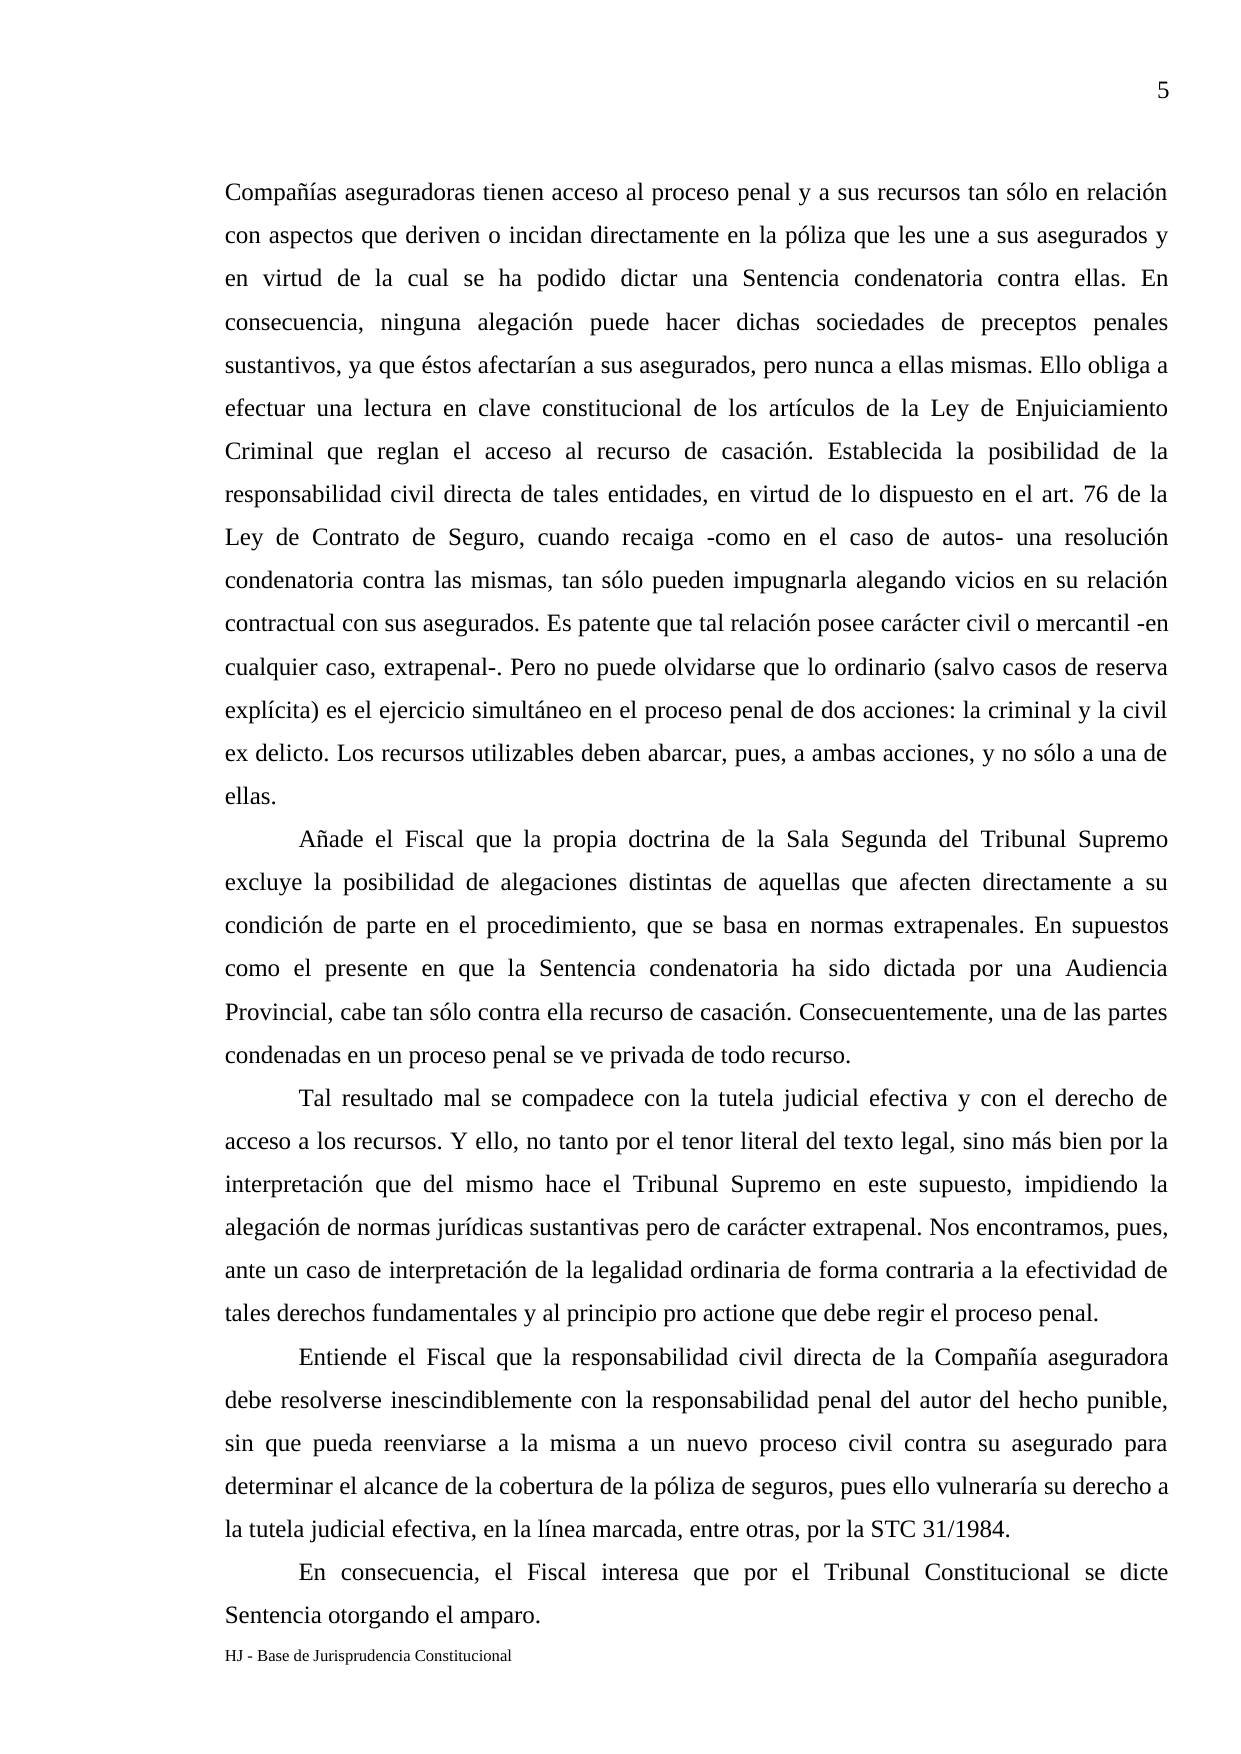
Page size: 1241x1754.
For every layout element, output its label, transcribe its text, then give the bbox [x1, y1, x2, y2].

text Entiende el Fiscal que la responsabilidad civil directa de la Compañía aseguradora debe resolverse inescindiblemente con la responsabilidad penal del autor del hecho punible, sin que pueda reenviarse a la misma a un nuevo proceso civil contra su asegurado para determinar el alcance de la cobertura de la póliza de seguros, pues ello vulneraría su derecho a la tutela judicial efectiva, en la línea marcada, entre otras, por la STC 31/1984. [224, 1342, 1169, 1543]
text Añade el Fiscal que la propia doctrina de la Sala Segunda del Tribunal Supremo excluye la posibilidad de alegaciones distintas de aquellas que afecten directamente a su condición de parte en el procedimiento, que se basa en normas extrapenales. En supuestos como el presente en que la Sentencia condenatoria ha sido dictada por una Audiencia Provincial, cabe tan sólo contra ella recurso de casación. Consecuentemente, una de las partes condenadas en un proceso penal se ve privada de todo recurso. [224, 824, 1169, 1068]
text Tal resultado mal se compadece con la tutela judicial efectiva y con el derecho de acceso a los recursos. Y ello, no tanto por el tenor literal del texto legal, sino más bien por la interpretación que del mismo hace el Tribunal Supremo en este supuesto, impidiendo la alegación de normas jurídicas sustantivas pero de carácter extrapenal. Nos encontramos, pues, ante un caso de interpretación de la legalidad ordinaria de forma contraria a la efectividad de tales derechos fundamentales y al principio pro actione que debe regir el proceso penal. [224, 1083, 1169, 1327]
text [224, 177, 1169, 810]
text En consecuencia, el Fiscal interesa que por el Tribunal Constitucional se dicte Sentencia otorgando el amparo. [224, 1557, 1169, 1629]
